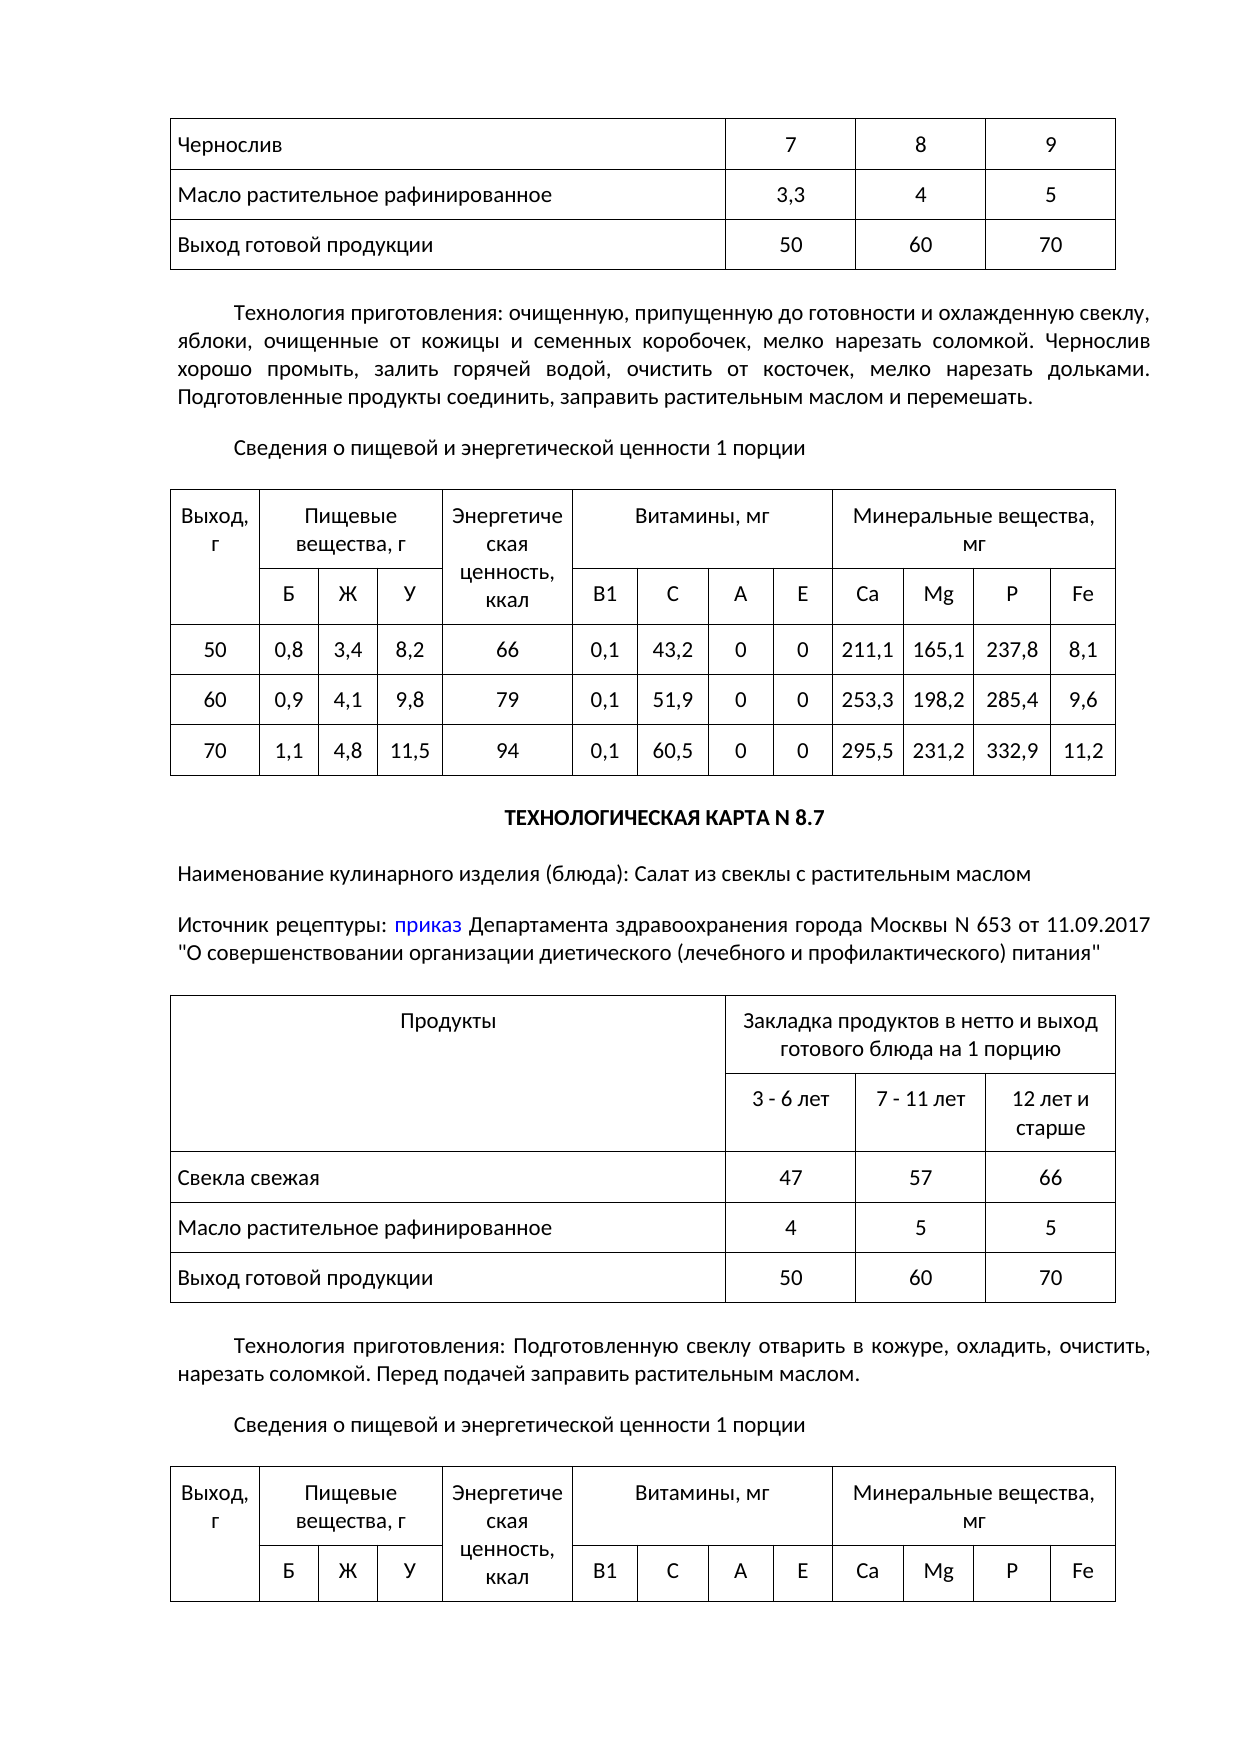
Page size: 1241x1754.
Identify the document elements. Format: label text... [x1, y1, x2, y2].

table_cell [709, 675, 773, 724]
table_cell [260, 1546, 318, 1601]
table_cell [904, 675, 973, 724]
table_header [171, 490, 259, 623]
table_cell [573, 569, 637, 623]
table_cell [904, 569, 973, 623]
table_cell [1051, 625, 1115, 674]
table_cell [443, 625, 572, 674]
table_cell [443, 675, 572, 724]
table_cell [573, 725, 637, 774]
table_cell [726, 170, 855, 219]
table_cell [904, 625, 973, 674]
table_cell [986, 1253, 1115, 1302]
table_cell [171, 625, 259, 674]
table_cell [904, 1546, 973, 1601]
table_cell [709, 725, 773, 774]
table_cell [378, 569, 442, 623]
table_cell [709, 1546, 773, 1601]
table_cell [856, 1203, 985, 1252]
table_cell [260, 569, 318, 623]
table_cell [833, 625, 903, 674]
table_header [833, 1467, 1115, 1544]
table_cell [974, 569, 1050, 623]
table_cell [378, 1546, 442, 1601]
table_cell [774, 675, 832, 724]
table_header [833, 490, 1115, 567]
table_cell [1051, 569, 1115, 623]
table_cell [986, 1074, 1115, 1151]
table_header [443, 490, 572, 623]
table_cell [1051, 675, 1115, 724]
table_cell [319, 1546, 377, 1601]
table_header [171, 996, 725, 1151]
title ТЕХНОЛОГИЧЕСКАЯ КАРТА N 8.7 [177, 803, 1152, 832]
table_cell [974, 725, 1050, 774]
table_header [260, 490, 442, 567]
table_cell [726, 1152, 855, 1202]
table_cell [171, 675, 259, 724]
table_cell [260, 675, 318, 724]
text Источник рецептуры: приказ Департамента здравоохранения города Москвы N 653 от 11.09.2017 "О совершенствовании организации диетического (лечебного и профилактического) питания" [177, 911, 1152, 967]
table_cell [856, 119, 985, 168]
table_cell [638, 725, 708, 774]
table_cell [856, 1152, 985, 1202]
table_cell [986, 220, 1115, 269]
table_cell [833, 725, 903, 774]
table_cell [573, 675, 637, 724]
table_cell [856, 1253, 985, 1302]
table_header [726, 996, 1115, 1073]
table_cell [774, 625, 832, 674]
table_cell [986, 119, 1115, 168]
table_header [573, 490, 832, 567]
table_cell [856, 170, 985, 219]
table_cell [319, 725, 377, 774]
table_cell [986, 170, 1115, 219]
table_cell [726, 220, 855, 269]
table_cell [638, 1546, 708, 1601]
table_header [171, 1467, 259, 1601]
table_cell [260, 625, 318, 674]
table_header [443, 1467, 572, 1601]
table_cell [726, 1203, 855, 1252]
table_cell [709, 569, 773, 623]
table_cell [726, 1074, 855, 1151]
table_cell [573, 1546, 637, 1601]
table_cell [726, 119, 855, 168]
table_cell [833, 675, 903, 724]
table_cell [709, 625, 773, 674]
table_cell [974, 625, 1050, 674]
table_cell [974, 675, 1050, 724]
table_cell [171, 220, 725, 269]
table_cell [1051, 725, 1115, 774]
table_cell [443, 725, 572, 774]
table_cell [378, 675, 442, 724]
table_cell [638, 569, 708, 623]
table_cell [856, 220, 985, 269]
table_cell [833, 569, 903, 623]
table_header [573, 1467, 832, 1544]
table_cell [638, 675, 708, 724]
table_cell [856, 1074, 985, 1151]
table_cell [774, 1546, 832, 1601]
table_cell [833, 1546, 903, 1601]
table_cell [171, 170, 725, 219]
text Сведения о пищевой и энергетической ценности 1 порции [177, 433, 1152, 461]
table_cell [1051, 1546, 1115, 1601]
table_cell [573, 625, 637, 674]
text Сведения о пищевой и энергетической ценности 1 порции [177, 1410, 1152, 1438]
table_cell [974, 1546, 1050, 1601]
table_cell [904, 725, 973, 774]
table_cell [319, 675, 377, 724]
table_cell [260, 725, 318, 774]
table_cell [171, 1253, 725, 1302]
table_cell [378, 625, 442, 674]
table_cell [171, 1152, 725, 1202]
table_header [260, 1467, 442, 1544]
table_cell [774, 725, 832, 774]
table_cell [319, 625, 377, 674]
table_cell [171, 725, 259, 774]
text Наименование кулинарного изделия (блюда): Салат из свеклы с растительным маслом [177, 859, 1152, 888]
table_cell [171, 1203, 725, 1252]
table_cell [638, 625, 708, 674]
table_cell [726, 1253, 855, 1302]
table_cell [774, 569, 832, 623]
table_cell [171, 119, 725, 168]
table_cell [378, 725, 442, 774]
text Технология приготовления: очищенную, припущенную до готовности и охлажденную свеклу, яблоки, очищенные от кожицы и семенных коробочек, мелко нарезать соломкой. Чернослив хорошо промыть, залить горячей водой, очистить от косточек, мелко нарезать дольками. Подготовленные продукты соединить, заправить растительным маслом и перемешать. [177, 298, 1152, 410]
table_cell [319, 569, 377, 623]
text Технология приготовления: Подготовленную свеклу отварить в кожуре, охладить, очистить, нарезать соломкой. Перед подачей заправить растительным маслом. [177, 1331, 1152, 1387]
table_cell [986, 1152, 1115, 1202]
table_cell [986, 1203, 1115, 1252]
